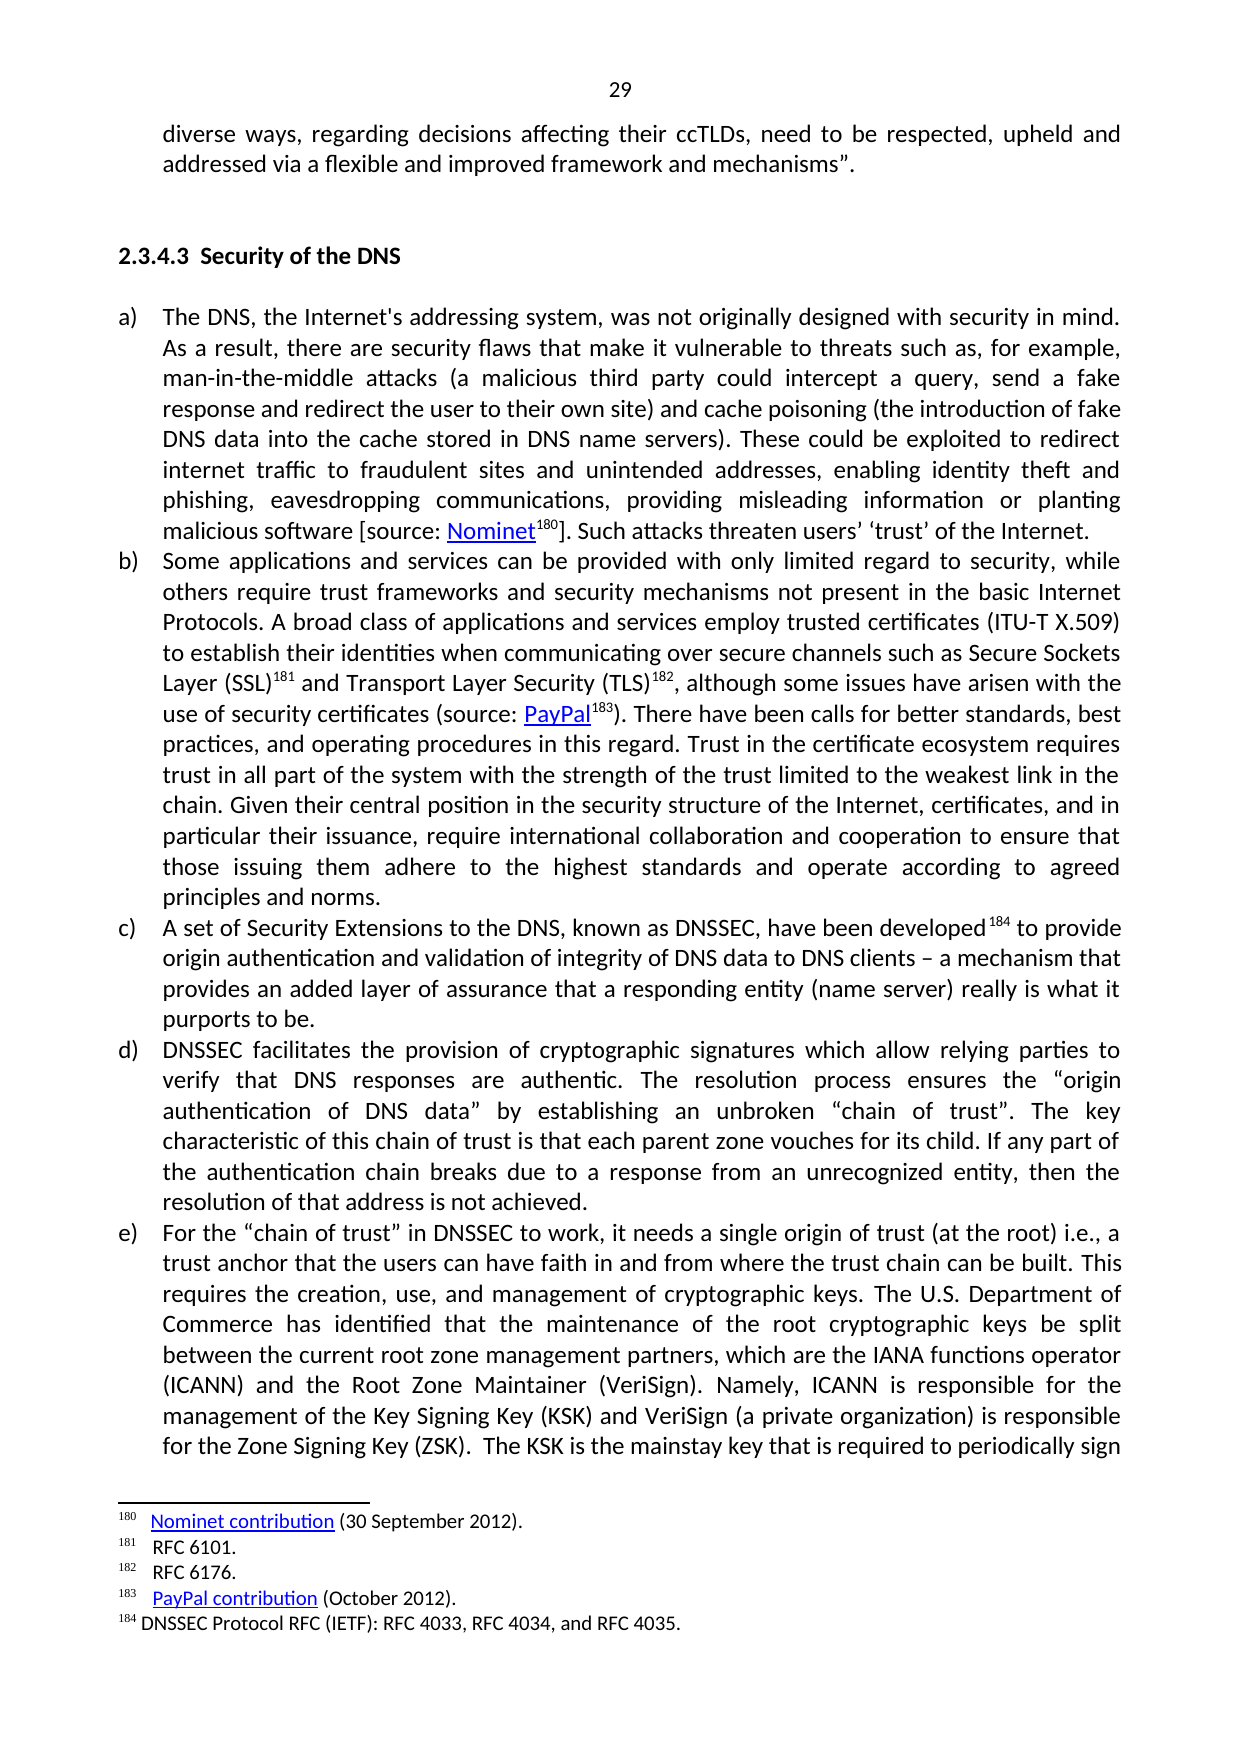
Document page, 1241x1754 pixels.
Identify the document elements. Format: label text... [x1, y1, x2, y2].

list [118, 1217, 1122, 1461]
list The DNS, the Internet's addressing system, was not originally designed with security in mind. As a result, there are security flaws that make it vulnerable to threats such as, for example, man-in-the-middle attacks (a malicious third party could intercept a query, send a fake response and redirect the user to their own site) and cache poisoning (the introduction of fake DNS data into the cache stored in DNS name servers). These could be exploited to redirect internet traffic to fraudulent sites and unintended addresses, enabling identity theft and phishing, eavesdropping communications, providing misleading information or planting malicious software [source: Nominet]. Such attacks threaten users’ ‘trust’ of the Internet. [118, 301, 1122, 545]
list Some applications and services can be provided with only limited regard to security, while others require trust frameworks and security mechanisms not present in the basic Internet Protocols. A broad class of applications and services employ trusted certificates (ITU-T X.509) to establish their identities when communicating over secure channels such as Secure Sockets Layer (SSL) and Transport Layer Security (TLS), although some issues have arisen with the use of security certificates (source: PayPal). There have been calls for better standards, best practices, and operating procedures in this regard. Trust in the certificate ecosystem requires trust in all part of the system with the strength of the trust limited to the weakest link in the chain. Given their central position in the security structure of the Internet, certificates, and in particular their issuance, require international collaboration and cooperation to ensure that those issuing them adhere to the highest standards and operate according to agreed principles and norms. [118, 545, 1122, 912]
list A set of Security Extensions to the DNS, known as DNSSEC, have been developed to provide origin authentication and validation of integrity of DNS data to DNS clients – a mechanism that provides an added layer of assurance that a responding entity (name server) really is what it purports to be. [118, 912, 1122, 1034]
list DNSSEC facilitates the provision of cryptographic signatures which allow relying parties to verify that DNS responses are authentic. The resolution process ensures the “origin authentication of DNS data” by establishing an unbroken “chain of trust”. The key characteristic of this chain of trust is that each parent zone vouches for its child. If any part of the authentication chain breaks due to a response from an unrecognized entity, then the resolution of that address is not achieved. [118, 1034, 1122, 1217]
list As articulated in the Tunis Agenda, Member States represent the interests of the population of the country or territory for which a ccTLD has been delegated. Para 63 of the Tunis Agenda states that countries should not be involved in decisions regarding another country’s ccTLD and that “their legitimate interests, as expressed and defined by each country, in diverse ways, regarding decisions affecting their ccTLDs, need to be respected, upheld and addressed via a flexible and improved framework and mechanisms”. [118, 118, 1122, 179]
text 2.3.4.3 Security of the DNS [118, 240, 1122, 271]
